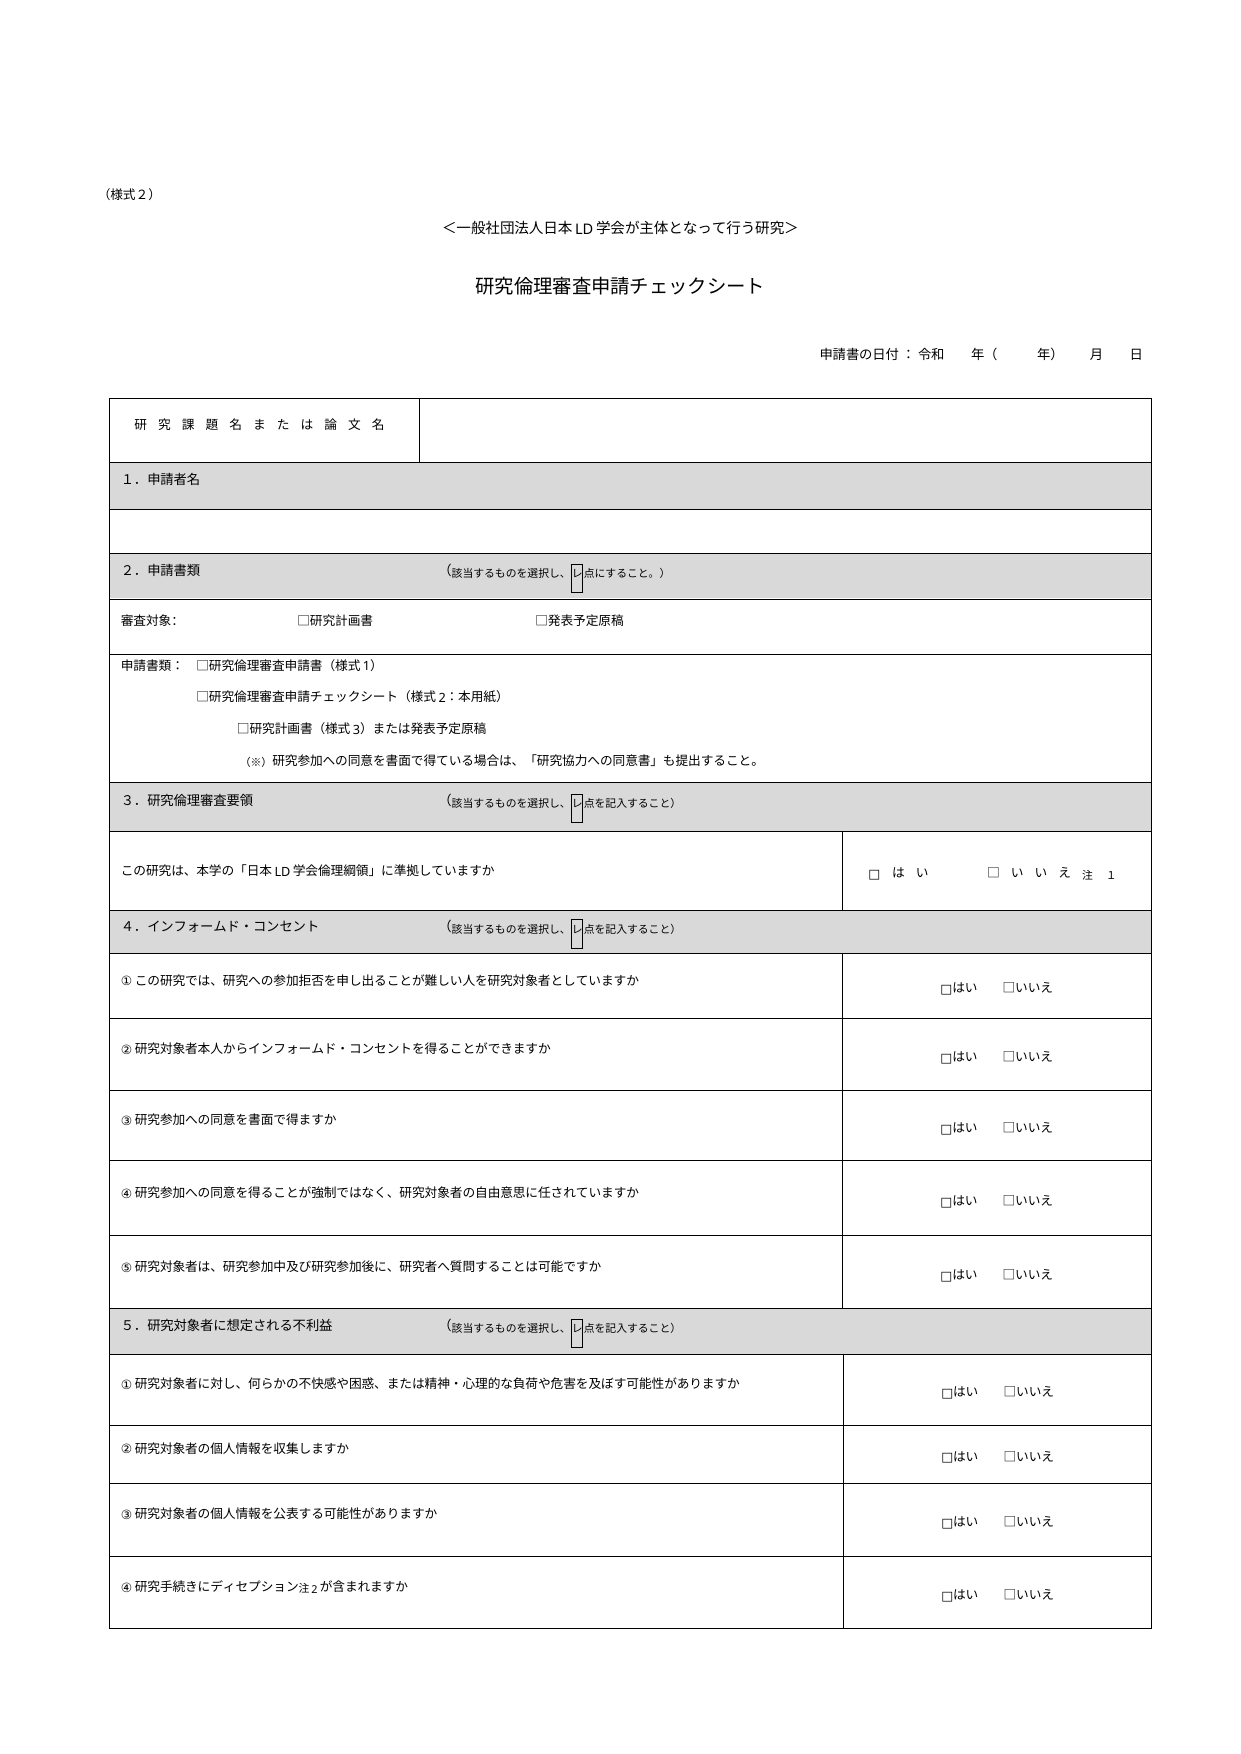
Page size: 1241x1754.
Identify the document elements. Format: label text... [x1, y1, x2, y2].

table_header 研究課題名または論文名 [110, 399, 419, 462]
table_header [420, 399, 1151, 462]
table_cell □はい □いいえ [843, 1236, 1151, 1308]
table_cell □はい □いいえ [843, 1161, 1151, 1235]
table_cell □はい □いいえ [844, 1484, 1151, 1556]
table_cell ④研究参加への同意を得ることが強制ではなく、研究対象者の自由意思に任されていますか [110, 1161, 842, 1235]
text ＜一般社団法人日本LD学会が主体となって行う研究＞ [98, 217, 1143, 253]
text （様式２） [98, 185, 1143, 217]
table_cell □はい □いいえ [844, 1557, 1151, 1628]
table_cell ４．インフォームド・コンセント （該当するものを選択し、レ点を記入すること） [110, 911, 1151, 953]
text 申請書の日付 ： 令和 年（ 年） 月 日 [98, 350, 1143, 375]
table_cell ③研究対象者の個人情報を公表する可能性がありますか [110, 1484, 843, 1556]
table_cell ①この研究では、研究への参加拒否を申し出ることが難しい人を研究対象者としていますか [110, 954, 842, 1018]
table_cell ５．研究対象者に想定される不利益 （該当するものを選択し、レ点を記入すること） [110, 1309, 1151, 1354]
table_cell □はい □いいえ [844, 1355, 1151, 1424]
table_cell ②研究対象者の個人情報を収集しますか [110, 1426, 843, 1483]
table_cell １．申請者名 [110, 463, 1151, 509]
table_cell ３．研究倫理審査要領 （該当するものを選択し、レ点を記入すること） [110, 783, 1151, 831]
table_cell □はい □いいえ [844, 1426, 1151, 1483]
table_cell この研究は、本学の「日本LD学会倫理綱領」に準拠していますか [110, 832, 842, 910]
table_cell ２．申請書類 （該当するものを選択し、レ点にすること。） [110, 554, 1151, 598]
table_cell 申請書類： □研究倫理審査申請書（様式1） □研究倫理審査申請チェックシート（様式2：本用紙） □研究計画書（様式3）または発表予定原稿 （※）研究参加への同意を書面で得ている場合は、「研究協力への同意書」も提出すること。 [110, 655, 1151, 782]
table_cell □はい □いいえ注１ [843, 832, 1151, 910]
table_cell [110, 510, 1151, 553]
table_cell □はい □いいえ [843, 954, 1151, 1018]
text 研究倫理審査申請チェックシート [98, 271, 1143, 319]
table_cell □はい □いいえ [843, 1091, 1151, 1160]
table_cell ④研究手続きにディセプション注2が含まれますか [110, 1557, 843, 1628]
table_cell ⑤研究対象者は、研究参加中及び研究参加後に、研究者へ質問することは可能ですか [110, 1236, 842, 1308]
table_cell ①研究対象者に対し、何らかの不快感や困惑、または精神・心理的な負荷や危害を及ぼす可能性がありますか [110, 1355, 843, 1424]
table_cell 審査対象： □研究計画書 □発表予定原稿 [110, 600, 1151, 654]
table_cell ③研究参加への同意を書面で得ますか [110, 1091, 842, 1160]
table_cell □はい □いいえ [843, 1019, 1151, 1090]
table_cell ②研究対象者本人からインフォームド・コンセントを得ることができますか [110, 1019, 842, 1090]
